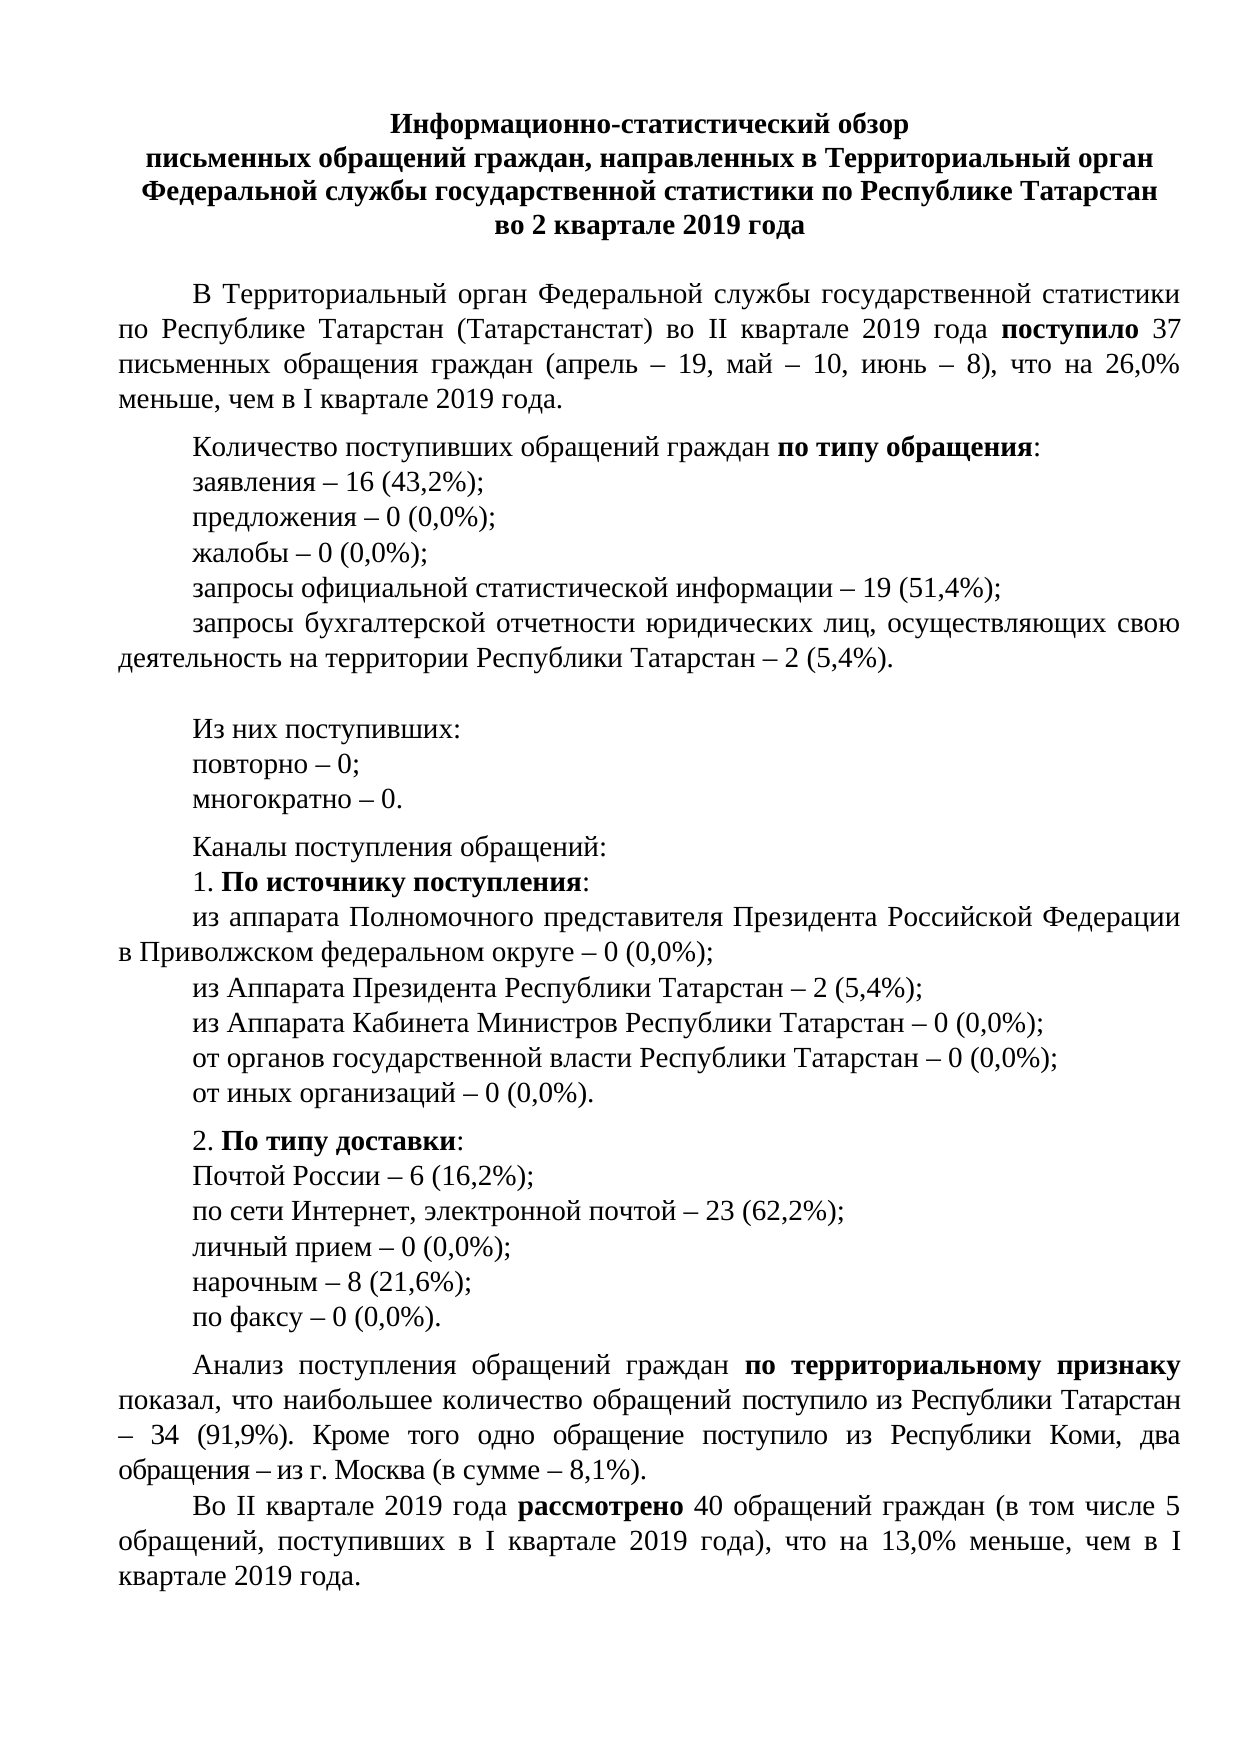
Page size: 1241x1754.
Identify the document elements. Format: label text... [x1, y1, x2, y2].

text 2. По типу доставки: [118, 1123, 1181, 1157]
text нарочным – 8 (21,6%); [118, 1264, 1181, 1297]
text Анализ поступления обращений граждан по территориальному признаку показал, что наибольшее количество обращений поступило из Республики Татарстан – 34 (91,9%). Кроме того одно обращение поступило из Республики Коми, два обращения – из г. Москва (в сумме – 8,1%). [118, 1347, 1181, 1486]
text от иных организаций – 0 (0,0%). [118, 1075, 1181, 1109]
text Каналы поступления обращений: [118, 829, 1181, 862]
text из аппарата Полномочного представителя Президента Российской Федерации в Приволжском федеральном округе – 0 (0,0%); [118, 899, 1181, 968]
text по сети Интернет, электронной почтой – 23 (62,2%); [118, 1193, 1181, 1227]
text во 2 квартале 2019 года [118, 207, 1181, 241]
text личный прием – 0 (0,0%); [118, 1229, 1181, 1262]
text из Аппарата Кабинета Министров Республики Татарстан – 0 (0,0%); [118, 1005, 1181, 1038]
text по факсу – 0 (0,0%). [118, 1299, 1181, 1333]
text жалобы – 0 (0,0%); [118, 535, 1181, 568]
text В Территориальный орган Федеральной службы государственной статистики по Республике Татарстан (Татарстанстат) во II квартале 2019 года поступило 37 письменных обращения граждан (апрель – 19, май – 10, июнь – 8), что на 26,0% меньше, чем в I квартале 2019 года. [118, 276, 1181, 415]
text от органов государственной власти Республики Татарстан – 0 (0,0%); [118, 1040, 1181, 1074]
text из Аппарата Президента Республики Татарстан – 2 (5,4%); [118, 970, 1181, 1003]
text Информационно-статистический обзор [118, 106, 1181, 140]
text 1. По источнику поступления: [118, 864, 1181, 898]
text Почтой России – 6 (16,2%); [118, 1158, 1181, 1192]
text письменных обращений граждан, направленных в Территориальный орган Федеральной службы государственной статистики по Республике Татарстан [118, 140, 1181, 207]
text заявления – 16 (43,2%); [118, 464, 1181, 498]
text повторно – 0; [118, 746, 1181, 779]
text Количество поступивших обращений граждан по типу обращения: [118, 429, 1181, 463]
text многократно – 0. [118, 781, 1181, 815]
text предложения – 0 (0,0%); [118, 499, 1181, 533]
text Во II квартале 2019 года рассмотрено 40 обращений граждан (в том числе 5 обращений, поступивших в I квартале 2019 года), что на 13,0% меньше, чем в I квартале 2019 года. [118, 1488, 1181, 1592]
text запросы бухгалтерской отчетности юридических лиц, осуществляющих свою деятельность на территории Республики Татарстан – 2 (5,4%). [118, 605, 1181, 674]
text запросы официальной статистической информации – 19 (51,4%); [118, 570, 1181, 603]
text Из них поступивших: [118, 711, 1181, 744]
